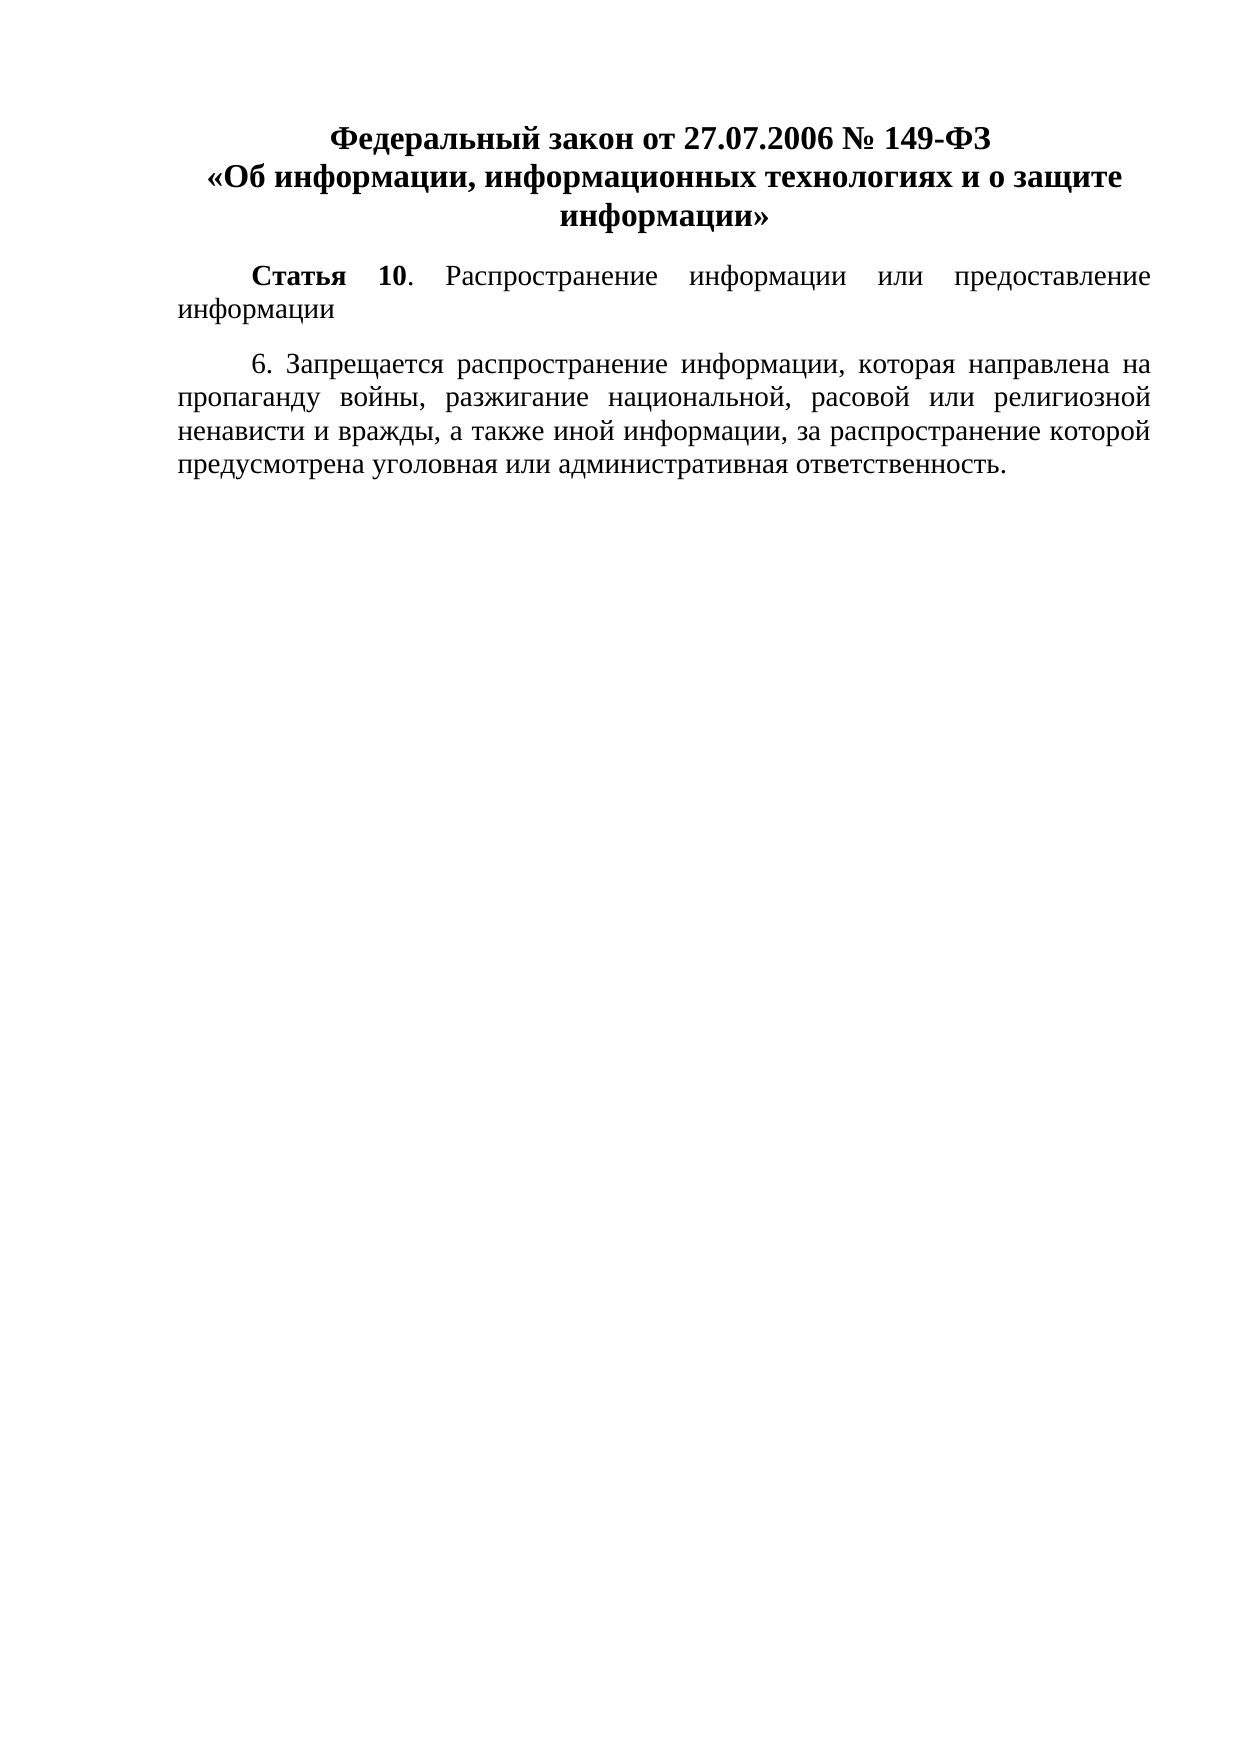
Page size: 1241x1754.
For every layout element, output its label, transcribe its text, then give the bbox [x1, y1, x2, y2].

text Федеральный закон от 27.07.2006 № 149-ФЗ «Об информации, информационных технологиях и о защите информации» [177, 118, 1152, 233]
text 6. Запрещается распространение информации, которая направлена на пропаганду войны, разжигание национальной, расовой или религиозной ненависти и вражды, а также иной информации, за распространение которой предусмотрена уголовная или административная ответственность. [177, 346, 1152, 480]
text Статья 10. Распространение информации или предоставление информации [177, 258, 1152, 325]
